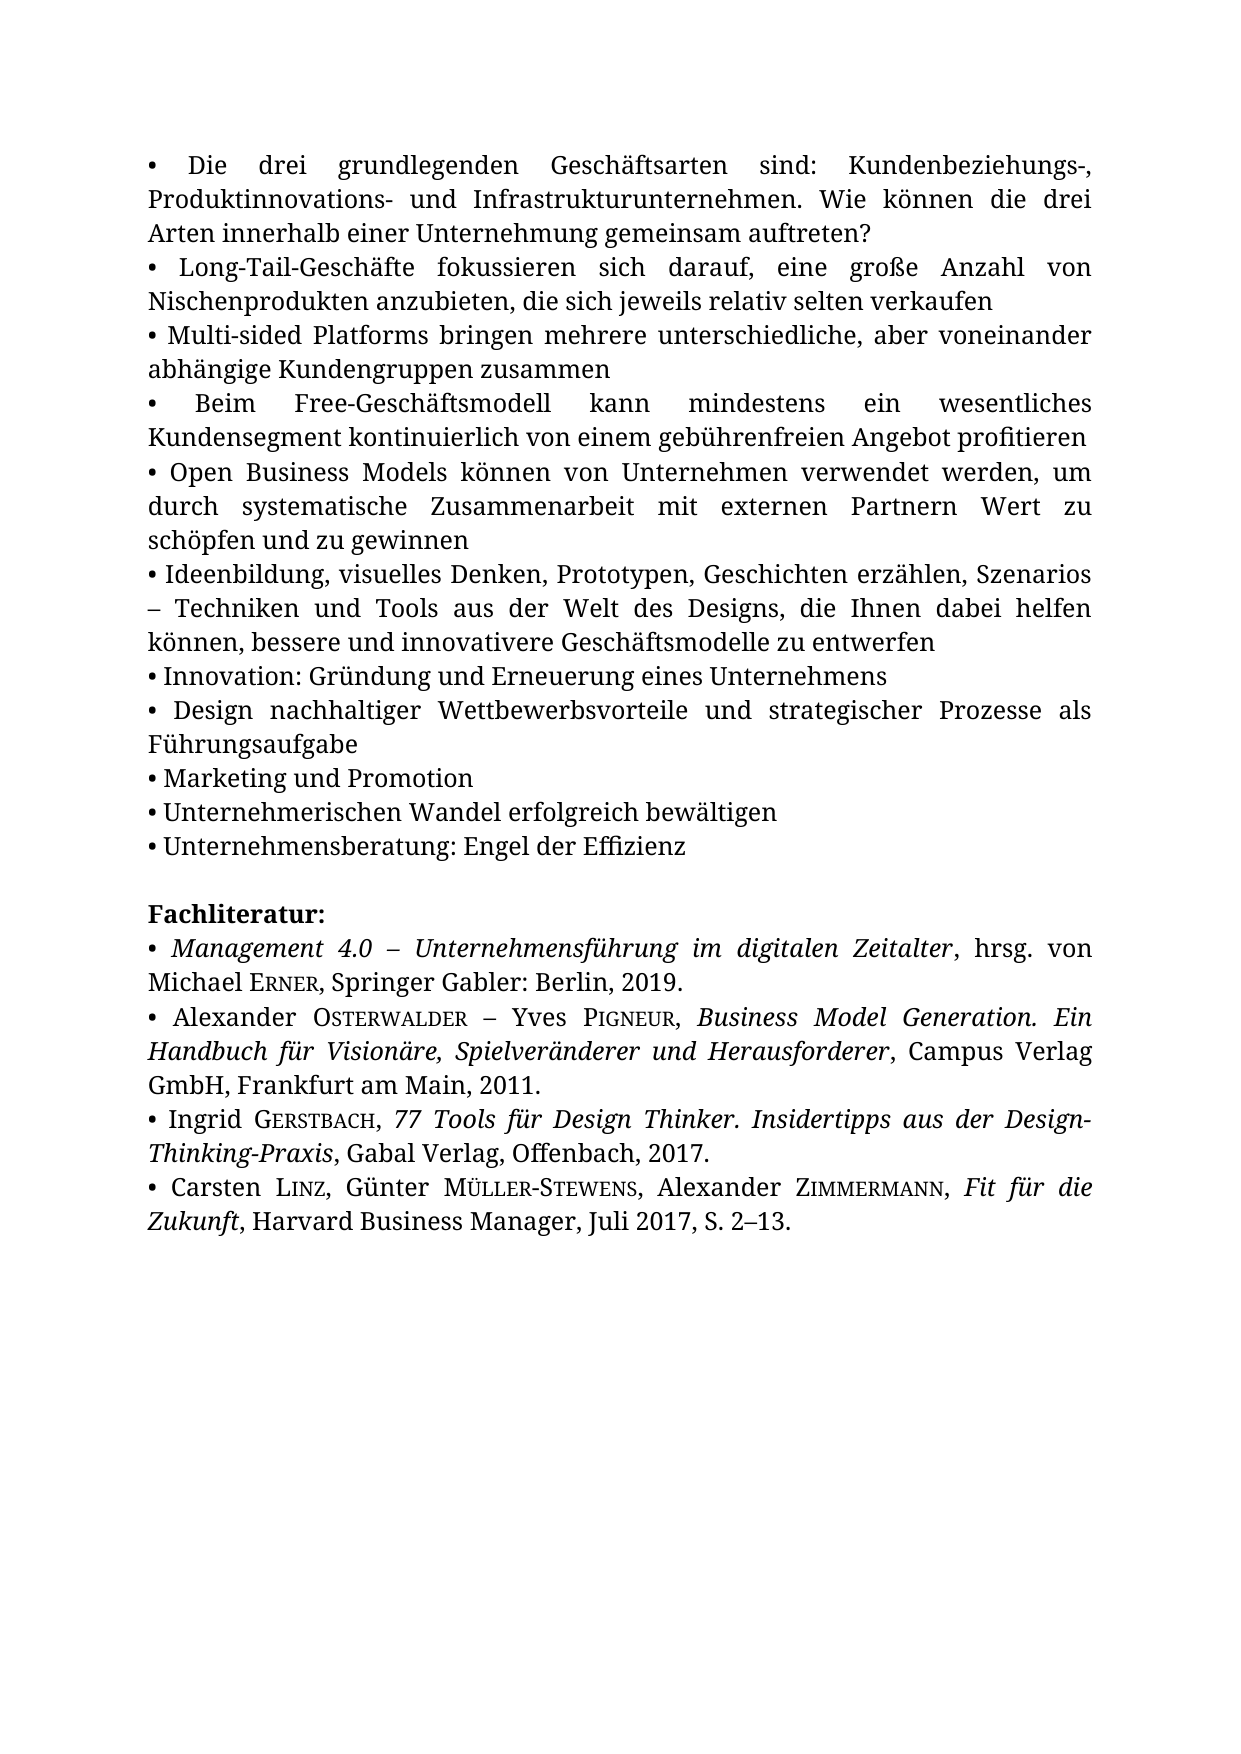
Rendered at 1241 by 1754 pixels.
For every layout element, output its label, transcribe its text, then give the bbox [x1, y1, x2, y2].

text Fachliteratur: [148, 897, 1093, 931]
text • Ingrid Gerstbach, 77 Tools für Design Thinker. Insidertipps aus der Design-Thinking-Praxis, Gabal Verlag, Offenbach, 2017. [148, 1101, 1093, 1169]
text • Die drei grundlegenden Geschäftsarten sind: Kundenbeziehungs-, Produktinnovations- und Infrastrukturunternehmen. Wie können die drei Arten innerhalb einer Unternehmung gemeinsam auftreten? [148, 148, 1093, 250]
text • Innovation: Gründung und Erneuerung eines Unternehmens [148, 658, 1093, 693]
text • Unternehmerischen Wandel erfolgreich bewältigen [148, 795, 1093, 829]
text • Unternehmensberatung: Engel der Effizienz [148, 829, 1093, 863]
text • Open Business Models können von Unternehmen verwendet werden, um durch systematische Zusammenarbeit mit externen Partnern Wert zu schöpfen und zu gewinnen [148, 454, 1093, 556]
text • Multi-sided Platforms bringen mehrere unterschiedliche, aber voneinander abhängige Kundengruppen zusammen [148, 318, 1093, 386]
text • Beim Free-Geschäftsmodell kann mindestens ein wesentliches Kundensegment kontinuierlich von einem gebührenfreien Angebot profitieren [148, 386, 1093, 454]
text • Carsten Linz, Günter Müller-Stewens, Alexander Zimmermann, Fit für die Zukunft, Harvard Business Manager, Juli 2017, S. 2–13. [148, 1169, 1093, 1238]
text • Long-Tail-Geschäfte fokussieren sich darauf, eine große Anzahl von Nischenprodukten anzubieten, die sich jeweils relativ selten verkaufen [148, 250, 1093, 318]
text • Management 4.0 – Unternehmensführung im digitalen Zeitalter, hrsg. von Michael Erner, Springer Gabler: Berlin, 2019. [148, 931, 1093, 999]
text • Ideenbildung, visuelles Denken, Prototypen, Geschichten erzählen, Szenarios – Techniken und Tools aus der Welt des Designs, die Ihnen dabei helfen können, bessere und innovativere Geschäftsmodelle zu entwerfen [148, 556, 1093, 658]
text • Marketing und Promotion [148, 761, 1093, 795]
text • Alexander Osterwalder – Yves Pigneur, Business Model Generation. Ein Handbuch für Visionäre, Spielveränderer und Herausforderer, Campus Verlag GmbH, Frankfurt am Main, 2011. [148, 999, 1093, 1101]
text • Design nachhaltiger Wettbewerbsvorteile und strategischer Prozesse als Führungsaufgabe [148, 693, 1093, 761]
